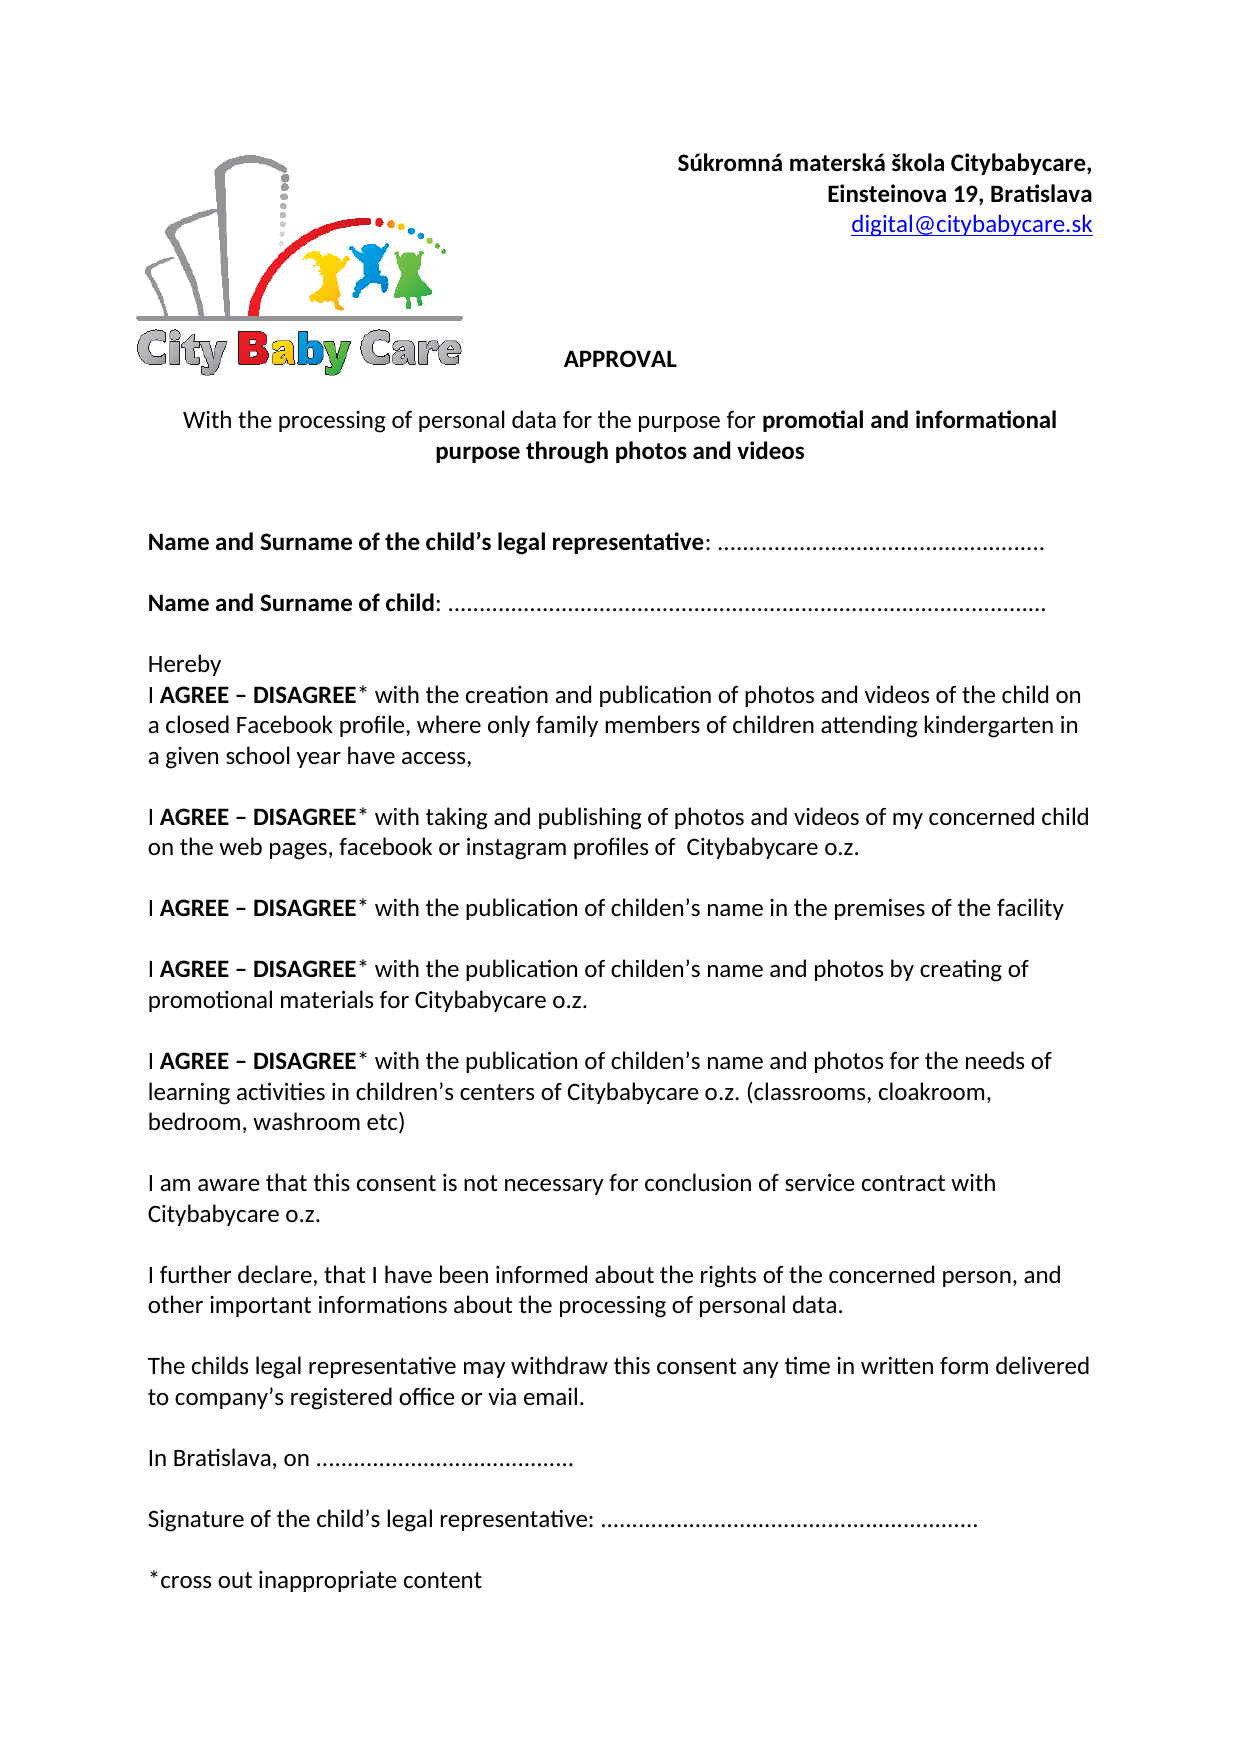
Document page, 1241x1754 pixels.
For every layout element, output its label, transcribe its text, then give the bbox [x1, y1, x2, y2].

text Súkromná materská škola Citybabycare, Einsteinova 19, Bratislava [148, 148, 1093, 209]
text Name and Surname of child: ............................................................................................... [148, 587, 1093, 618]
text digital@citybabycare.sk [148, 209, 1093, 239]
text Name and Surname of the child’s legal representative: .................................................... [148, 526, 1093, 557]
text In Bratislava, on ......................................... [148, 1442, 1093, 1472]
text With the processing of personal data for the purpose for promotial and informational purpose through photos and videos [148, 404, 1093, 465]
text Signature of the child’s legal representative: ............................................................ [148, 1503, 1093, 1533]
text Hereby I AGREE – DISAGREE* with the creation and publication of photos and videos of the child on a closed Facebook profile, where only family members of children attending kindergarten in a given school year have access, [148, 648, 1093, 801]
picture [129, 147, 467, 381]
text I am aware that this consent is not necessary for conclusion of service contract with Citybabycare o.z. [148, 1167, 1093, 1228]
text *cross out inappropriate content [148, 1564, 1093, 1594]
text I further declare, that I have been informed about the rights of the concerned person, and other important informations about the processing of personal data. [148, 1259, 1093, 1320]
text I AGREE – DISAGREE* with the publication of childen’s name and photos by creating of promotional materials for Citybabycare o.z. [148, 954, 1093, 1015]
text I AGREE – DISAGREE* with the publication of childen’s name and photos for the needs of learning activities in children’s centers of Citybabycare o.z. (classrooms, cloakroom, bedroom, washroom etc) [148, 1045, 1093, 1137]
text APPROVAL [148, 343, 1093, 374]
text I AGREE – DISAGREE* with taking and publishing of photos and videos of my concerned child on the web pages, facebook or instagram profiles of Citybabycare o.z. [148, 801, 1093, 862]
text I AGREE – DISAGREE* with the publication of childen’s name in the premises of the facility [148, 893, 1093, 923]
text The childs legal representative may withdraw this consent any time in written form delivered to company’s registered office or via email. [148, 1350, 1093, 1411]
